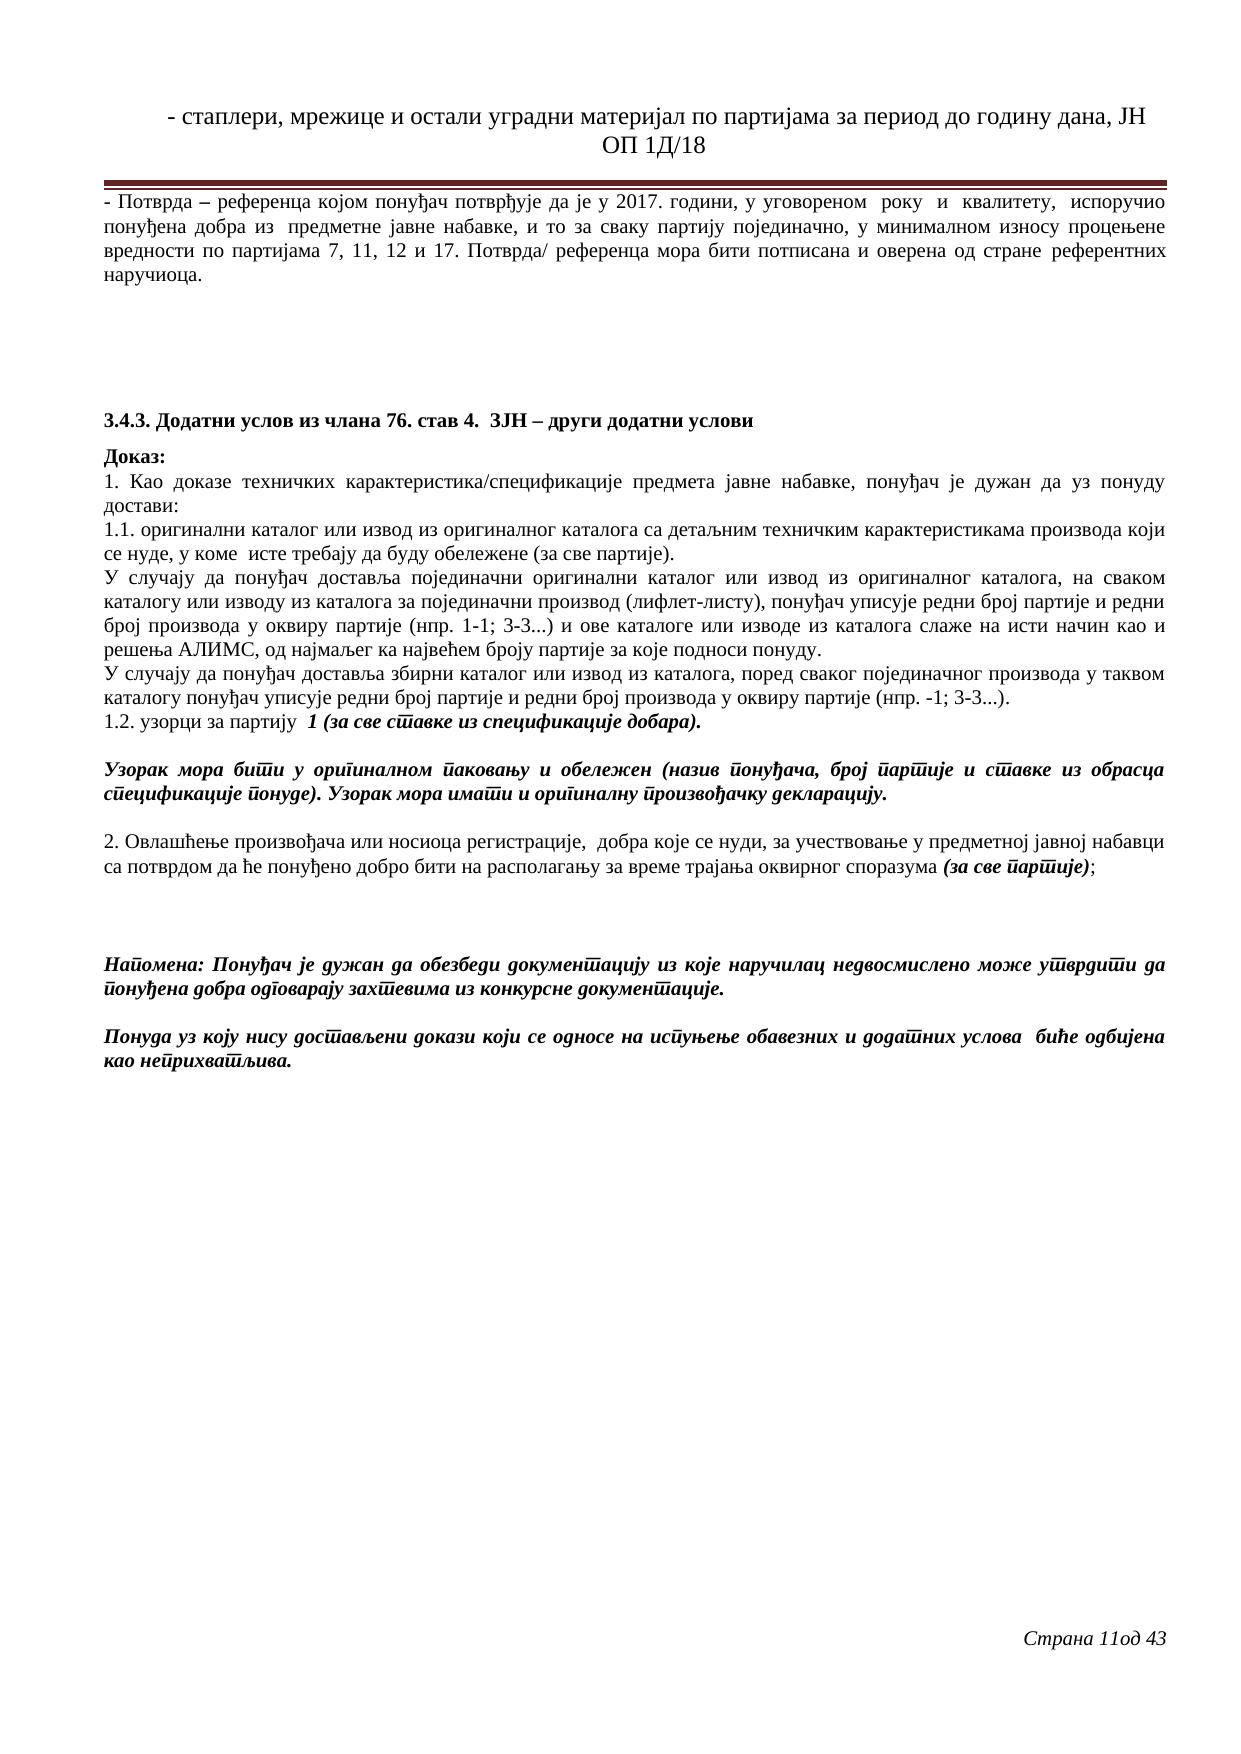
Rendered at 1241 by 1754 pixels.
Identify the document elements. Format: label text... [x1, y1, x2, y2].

text 1.2. узорци за партију 1 (за све ставке из спецификације добара). [103, 709, 1167, 733]
text Узорак мора бити у оригиналном паковању и обележен (назив понуђача, број партије и ставке из обрасца спецификације понуде). Узорак мора имати и оригиналну произвођачку декларацију. [103, 757, 1167, 805]
text 1.1. оригинални каталог или извод из оригиналног каталога са детаљним техничким карактеристикама производа који се нуде, у коме исте требају да буду обележене (за све партије). [103, 517, 1167, 565]
text Доказ: [103, 444, 1167, 468]
text 1. Као доказе техничких карактеристика/спецификације предмета јавне набавке, понуђач је дужан да уз понуду достави: [103, 468, 1167, 517]
text У случају да понуђач доставља појединачни оригинални каталог или извод из оригиналног каталога, на сваком каталогу или изводу из каталога за појединачни производ (лифлет-листу), понуђач уписује редни број партије и редни број производа у оквиру партије (нпр. 1-1; 3-3...) и ове каталоге или изводе из каталога слаже на исти начин као и решења АЛИМС, од најмаљег ка највећем броју партије за које подноси понуду. [103, 565, 1167, 661]
text Понуда уз коју нису достављени докази који се односе на испуњење обавезних и додатних услова биће одбијена као неприхватљива. [103, 1024, 1167, 1072]
text 3.4.3. Додатни услов из члана 76. став 4. ЗЈН – други додатни услови [103, 408, 1167, 432]
text У случају да понуђач доставља збирни каталог или извод из каталога, поред сваког појединачног производа у таквом каталогу понуђач уписује редни број партије и редни број производа у оквиру партије (нпр. -1; 3-3...). [103, 661, 1167, 709]
text - Потврда – референца којом понуђач потврђује да је у 2017. години, у уговореном року и квалитету, испоручио понуђена добра из предметне јавне набавке, и то за сваку партију појединачно, у минималном износу процењене вредности по партијама 7, 11, 12 и 17. Потврда/ референца мора бити потписана и оверена од стране референтних наручиоца. [103, 189, 1167, 286]
text 2. Овлашћење произвођача или носиоца регистрације, добра које се нуди, за учествовање у предметној јавној набавци са потврдом да ће понуђено добро бити на располагању за време трајања оквирног споразума (за све партије); [103, 829, 1167, 878]
text Напомена: Понуђач је дужан да обезбеди документацију из које наручилац недвосмислено може утврдити да понуђена добра одговарају захтевима из конкурсне документације. [103, 952, 1167, 1000]
